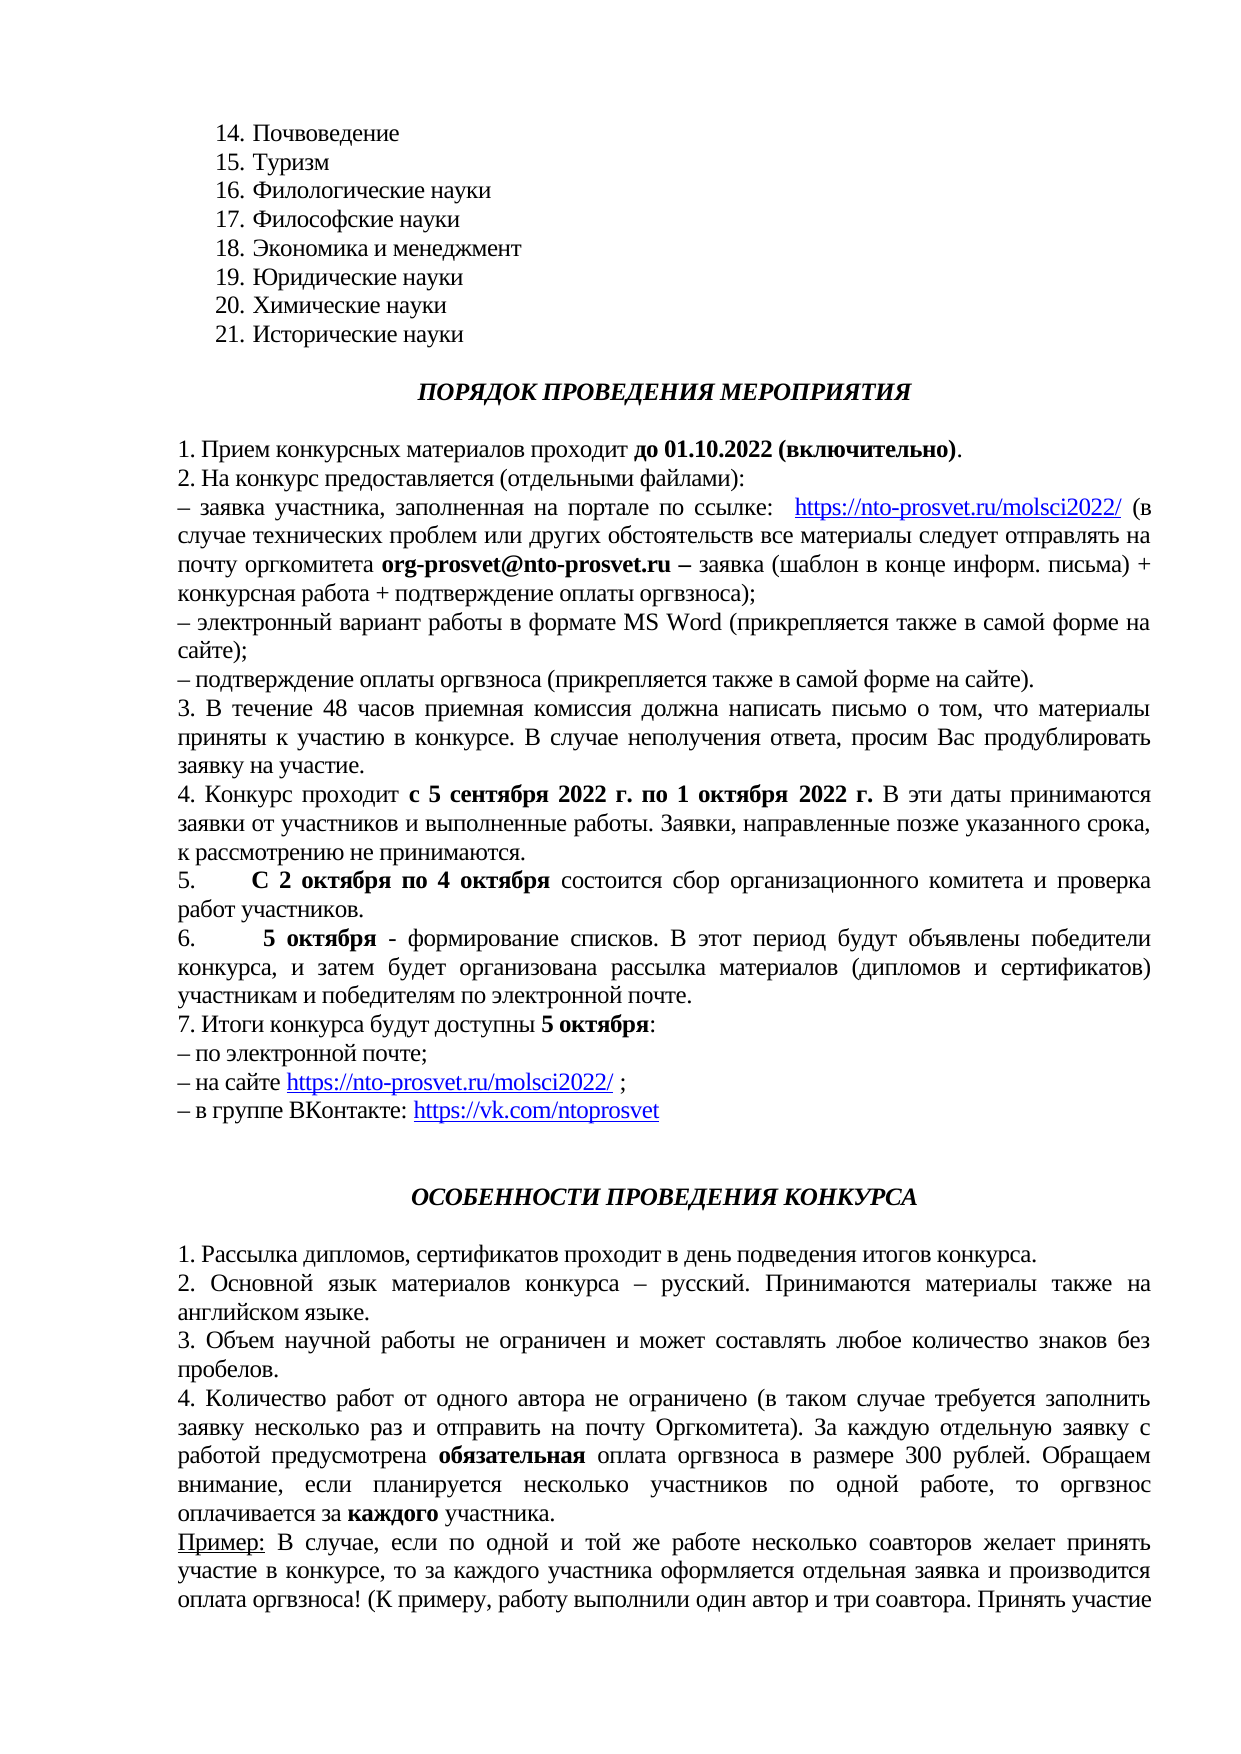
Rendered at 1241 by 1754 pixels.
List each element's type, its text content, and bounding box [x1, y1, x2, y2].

text 4. Конкурс проходит с 5 сентября 2022 г. по 1 октября 2022 г. В эти даты принимаются заявки от участников и выполненные работы. Заявки, направленные позже указанного срока, к рассмотрению не принимаются. [177, 779, 1152, 866]
list Почвоведение [215, 118, 1152, 147]
text 4. Количество работ от одного автора не ограничено (в таком случае требуется заполнить заявку несколько раз и отправить на почту Оргкомитета). За каждую отдельную заявку с работой предусмотрена обязательная оплата оргвзноса в размере 300 рублей. Обращаем внимание, если планируется несколько участников по одной работе, то оргвзнос оплачивается за каждого участника. [177, 1383, 1152, 1527]
text – электронный вариант работы в формате MS Word (прикрепляется также в самой форме на сайте); [177, 607, 1152, 664]
text – по электронной почте; [177, 1038, 1152, 1067]
list Филологические науки [215, 176, 1152, 204]
text – на сайте https://nto-prosvet.ru/molsci2022/ ; [177, 1067, 1152, 1096]
list Исторические науки [215, 319, 1152, 348]
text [177, 1527, 1152, 1613]
list Химические науки [215, 291, 1152, 319]
text 1. Рассылка дипломов, сертификатов проходит в день подведения итогов конкурса. [177, 1239, 1152, 1268]
text 3. Объем научной работы не ограничен и может составлять любое количество знаков без пробелов. [177, 1326, 1152, 1383]
text ПОРЯДОК ПРОВЕДЕНИЯ МЕРОПРИЯТИЯ [177, 377, 1152, 406]
text ОСОБЕННОСТИ ПРОВЕДЕНИЯ КОНКУРСА [177, 1182, 1152, 1211]
list Туризм [215, 147, 1152, 176]
text – в группе ВКонтакте: https://vk.com/ntoprosvet [177, 1096, 1152, 1124]
text 3. В течение 48 часов приемная комиссия должна написать письмо о том, что материалы приняты к участию в конкурсе. В случае неполучения ответа, просим Вас продублировать заявку на участие. [177, 693, 1152, 779]
text 1. Прием конкурсных материалов проходит до 01.10.2022 (включительно). [177, 434, 1152, 463]
list Философские науки [215, 204, 1152, 233]
list Экономика и менеджмент [215, 233, 1152, 262]
text 2. Основной язык материалов конкурса – русский. Принимаются материалы также на английском языке. [177, 1268, 1152, 1326]
text 2. На конкурс предоставляется (отдельными файлами): [177, 463, 1152, 492]
text – заявка участника, заполненная на портале по ссылке: https://nto-prosvet.ru/molsci2022/ (в случае технических проблем или других обстоятельств все материалы следует отправлять на почту оргкомитета org-prosvet@nto-prosvet.ru – заявка (шаблон в конце информ. письма) + конкурсная работа + подтверждение оплаты оргвзноса); [177, 492, 1152, 607]
text 7. Итоги конкурса будут доступны 5 октября: [177, 1009, 1152, 1038]
text 6. 5 октября - формирование списков. В этот период будут объявлены победители конкурса, и затем будет организована рассылка материалов (дипломов и сертификатов) участникам и победителям по электронной почте. [177, 923, 1152, 1009]
text – подтверждение оплаты оргвзноса (прикрепляется также в самой форме на сайте). [177, 664, 1152, 693]
text 5. С 2 октября по 4 октября состоится сбор организационного комитета и проверка работ участников. [177, 866, 1152, 923]
list Юридические науки [215, 262, 1152, 291]
